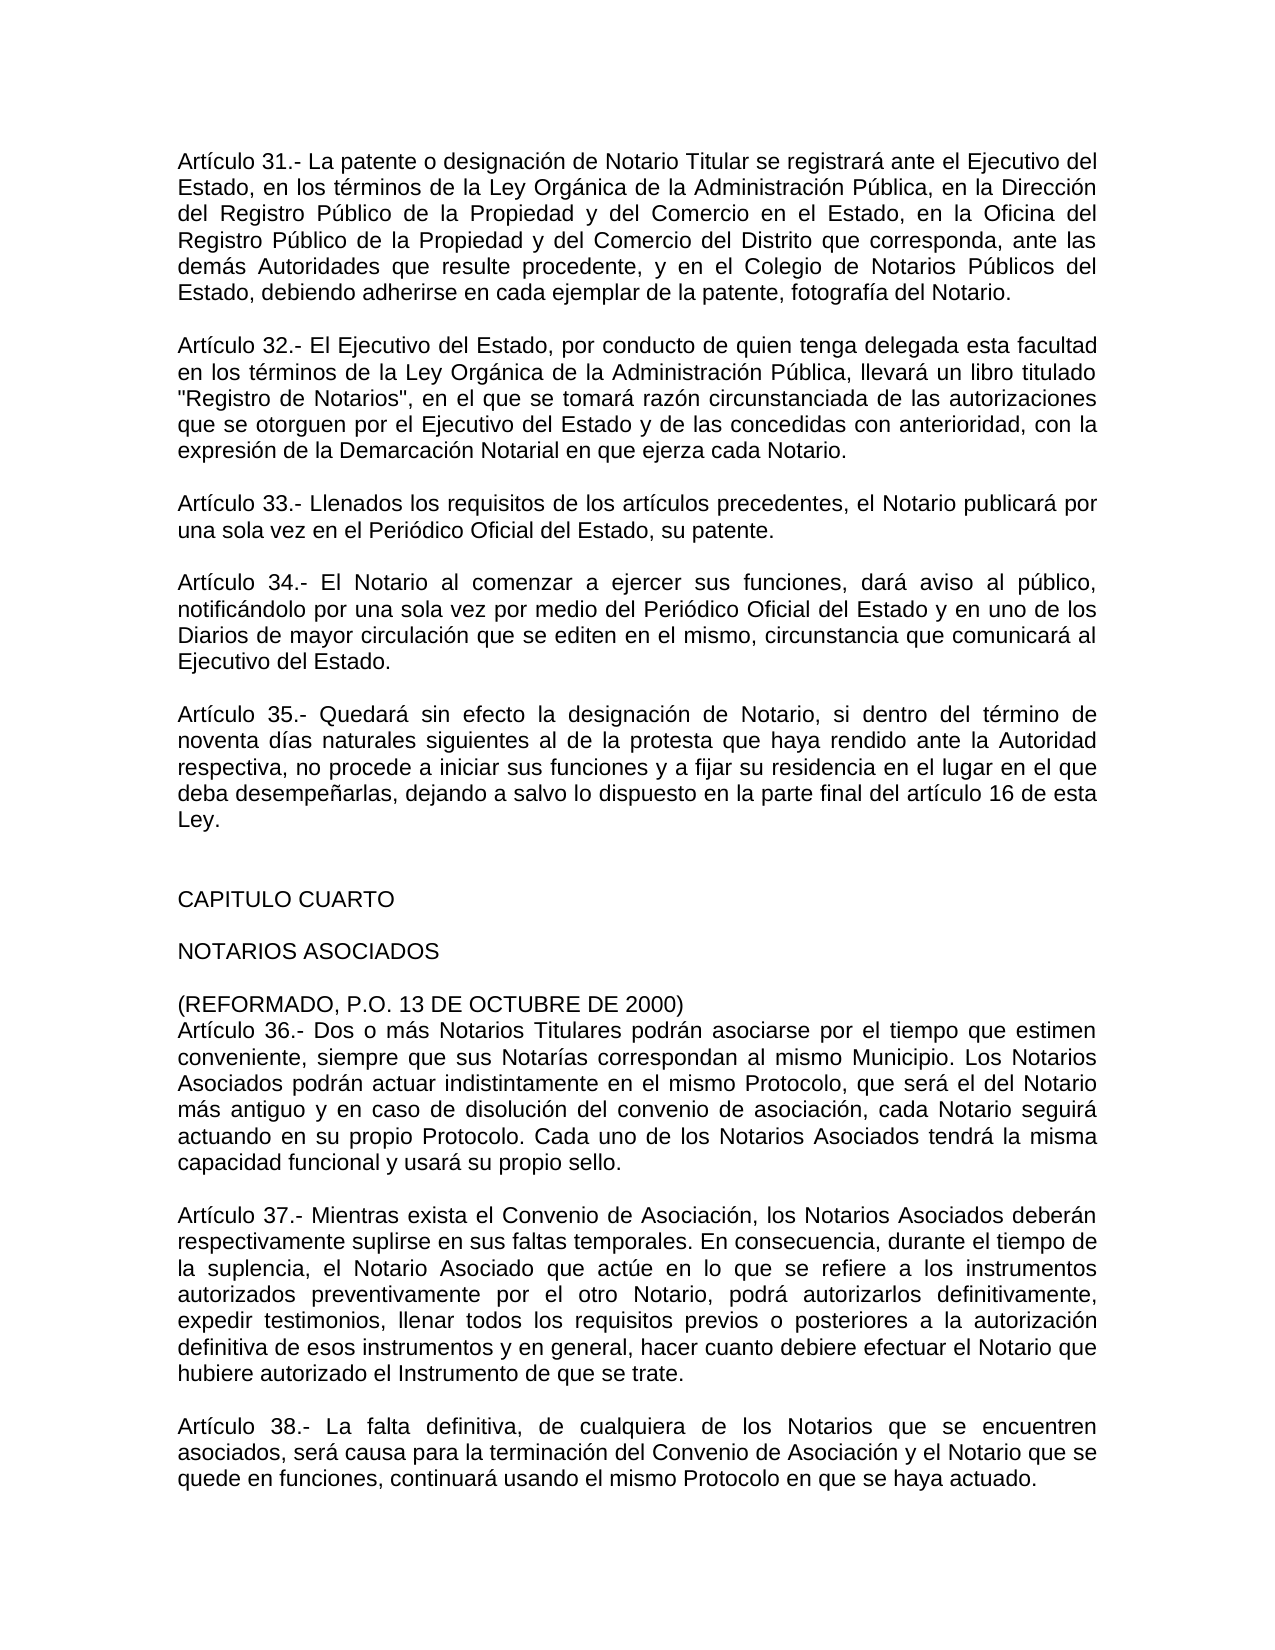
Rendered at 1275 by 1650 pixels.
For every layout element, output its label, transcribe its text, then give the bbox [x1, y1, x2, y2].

text Artículo 32.- El Ejecutivo del Estado, por conducto de quien tenga delegada esta facultad en los términos de la Ley Orgánica de la Administración Pública, llevará un libro titulado "Registro de Notarios", en el que se tomará razón circunstanciada de las autorizaciones que se otorguen por el Ejecutivo del Estado y de las concedidas con anterioridad, con la expresión de la Demarcación Notarial en que ejerza cada Notario. [177, 332, 1098, 464]
text (REFORMADO, P.O. 13 DE OCTUBRE DE 2000) [177, 991, 1098, 1017]
text Artículo 38.- La falta definitiva, de cualquiera de los Notarios que se encuentren asociados, será causa para la terminación del Convenio de Asociación y el Notario que se quede en funciones, continuará usando el mismo Protocolo en que se haya actuado. [177, 1413, 1098, 1492]
text Artículo 35.- Quedará sin efecto la designación de Notario, si dentro del término de noventa días naturales siguientes al de la protesta que haya rendido ante la Autoridad respectiva, no procede a iniciar sus funciones y a fijar su residencia en el lugar en el que deba desempeñarlas, dejando a salvo lo dispuesto en la parte final del artículo 16 de esta Ley. [177, 701, 1098, 833]
text Artículo 33.- Llenados los requisitos de los artículos precedentes, el Notario publicará por una sola vez en el Periódico Oficial del Estado, su patente. [177, 490, 1098, 543]
text Artículo 34.- El Notario al comenzar a ejercer sus funciones, dará aviso al público, notificándolo por una sola vez por medio del Periódico Oficial del Estado y en uno de los Diarios de mayor circulación que se editen en el mismo, circunstancia que comunicará al Ejecutivo del Estado. [177, 569, 1098, 675]
text Artículo 36.- Dos o más Notarios Titulares podrán asociarse por el tiempo que estimen conveniente, siempre que sus Notarías correspondan al mismo Municipio. Los Notarios Asociados podrán actuar indistintamente en el mismo Protocolo, que será el del Notario más antiguo y en caso de disolución del convenio de asociación, cada Notario seguirá actuando en su propio Protocolo. Cada uno de los Notarios Asociados tendrá la misma capacidad funcional y usará su propio sello. [177, 1017, 1098, 1175]
text CAPITULO CUARTO [177, 886, 1098, 912]
text NOTARIOS ASOCIADOS [177, 938, 1098, 964]
text Artículo 37.- Mientras exista el Convenio de Asociación, los Notarios Asociados deberán respectivamente suplirse en sus faltas temporales. En consecuencia, durante el tiempo de la suplencia, el Notario Asociado que actúe en lo que se refiere a los instrumentos autorizados preventivamente por el otro Notario, podrá autorizarlos definitivamente, expedir testimonios, llenar todos los requisitos previos o posteriores a la autorización definitiva de esos instrumentos y en general, hacer cuanto debiere efectuar el Notario que hubiere autorizado el Instrumento de que se trate. [177, 1202, 1098, 1386]
text Artículo 31.- La patente o designación de Notario Titular se registrará ante el Ejecutivo del Estado, en los términos de la Ley Orgánica de la Administración Pública, en la Dirección del Registro Público de la Propiedad y del Comercio en el Estado, en la Oficina del Registro Público de la Propiedad y del Comercio del Distrito que corresponda, ante las demás Autoridades que resulte procedente, y en el Colegio de Notarios Públicos del Estado, debiendo adherirse en cada ejemplar de la patente, fotografía del Notario. [177, 148, 1098, 306]
